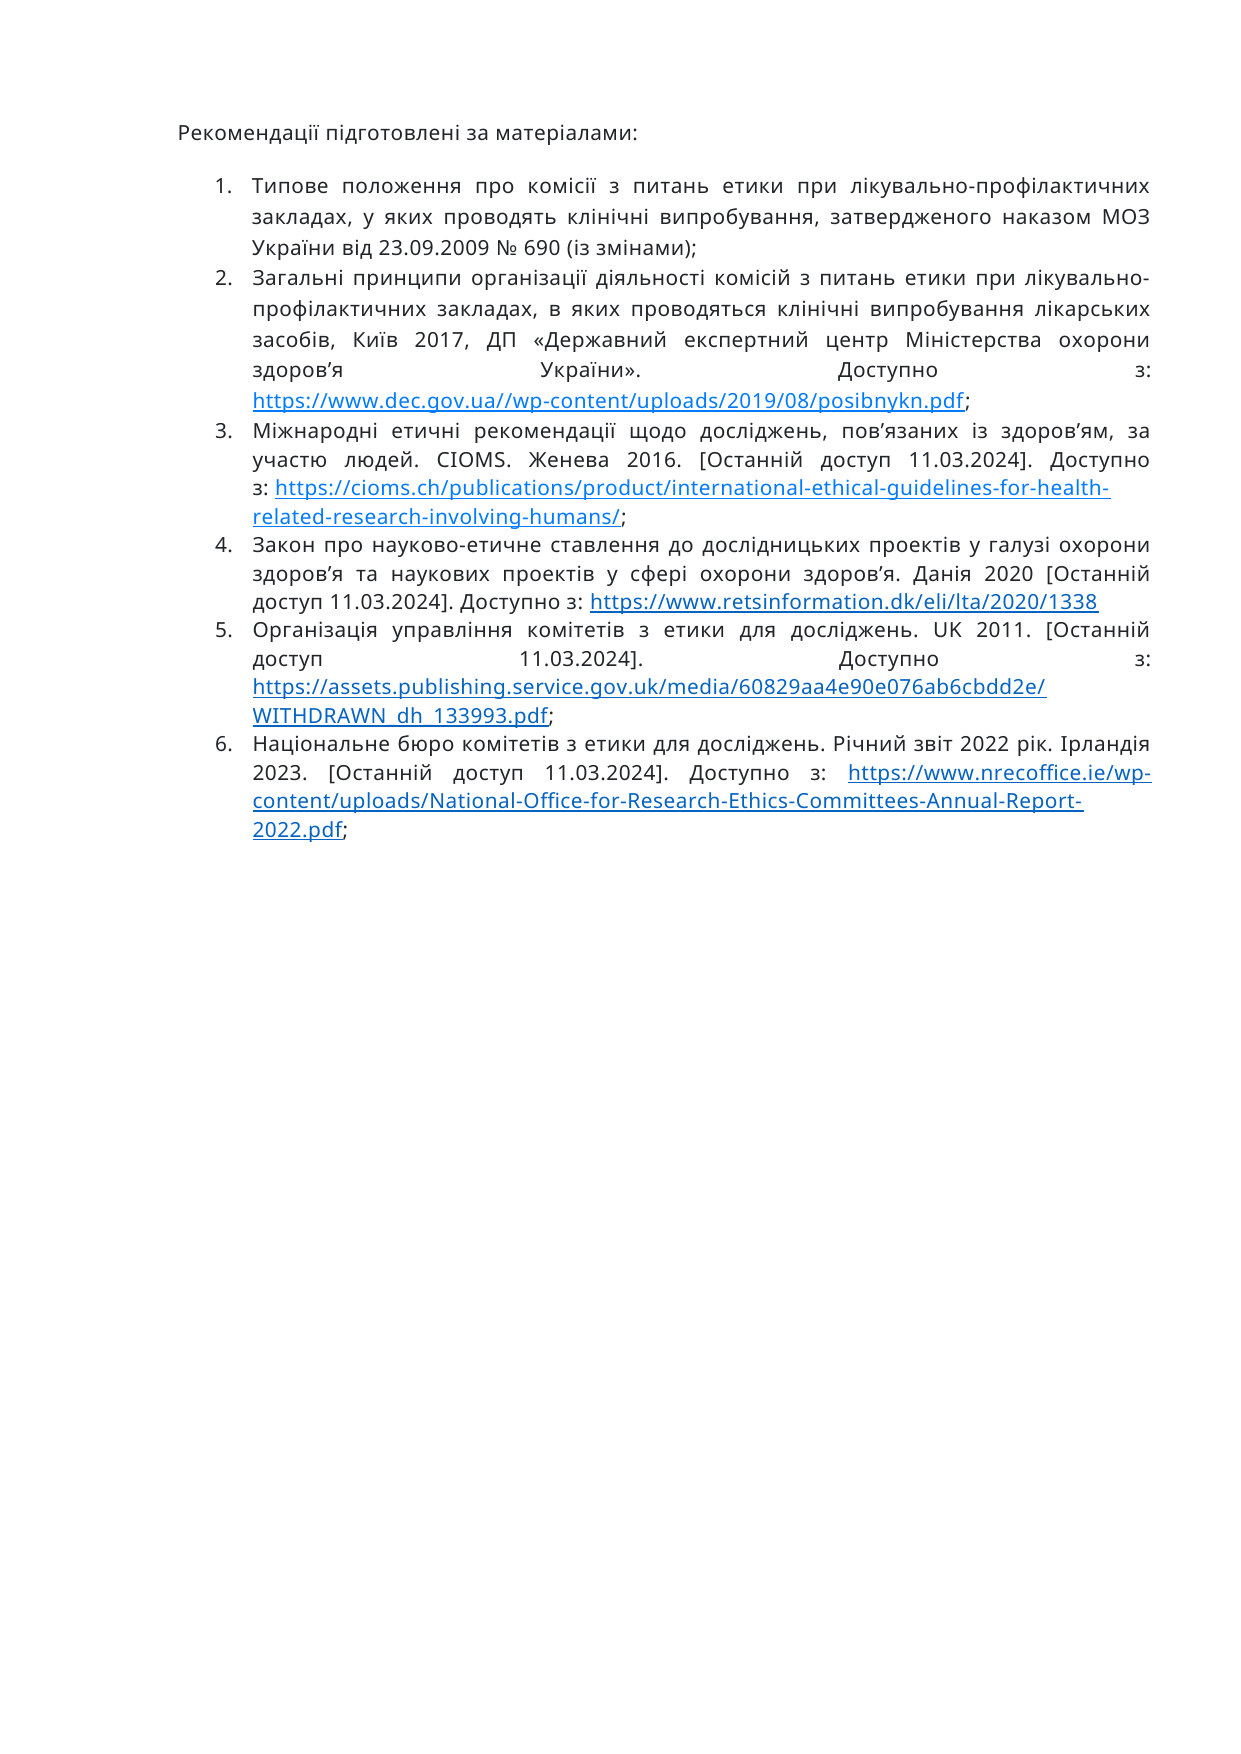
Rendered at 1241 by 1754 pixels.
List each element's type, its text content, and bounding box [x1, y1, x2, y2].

text Рекомендації підготовлені за матеріалами: [177, 118, 1152, 147]
list Національне бюро комітетів з етики для досліджень. Річний звіт 2022 рік. Ірландія 2023. [Останній доступ 11.03.2024]. Доступно з: https://www.nrecoffice.ie/wp-content/uploads/National-Office-for-Research-Ethics-Committees-Annual-Report-2022.pdf; [215, 729, 1152, 843]
list Типове положення про комісії з питань етики при лікувально-профілактичних закладах, у яких проводять клінічні випробування, затвердженого наказом МОЗ України від 23.09.2009 № 690 (із змінами); [214, 172, 1152, 261]
list Закон про науково-етичне ставлення до дослідницьких проектів у галузі охорони здоров’я та наукових проектів у сфері охорони здоров’я. Данія 2020 [Останній доступ 11.03.2024]. Доступно з: https://www.retsinformation.dk/eli/lta/2020/1338 [215, 530, 1152, 616]
list Міжнародні етичні рекомендації щодо досліджень, пов’язаних із здоров’ям, за участю людей. CIOMS. Женева 2016. [Останній доступ 11.03.2024]. Доступно з: https://cioms.ch/publications/product/international-ethical-guidelines-for-health-related-research-involving-humans/; [215, 417, 1152, 530]
list Загальні принципи організації діяльності комісій з питань етики при лікувально-профілактичних закладах, в яких проводяться клінічні випробування лікарських засобів, Київ 2017, ДП «Державний експертний центр Міністерства охорони здоров’я України». Доступно з: https://www.dec.gov.ua//wp-content/uploads/2019/08/posibnykn.pdf; [215, 263, 1152, 414]
list Організація управління комітетів з етики для досліджень. UK 2011. [Останній доступ 11.03.2024]. Доступно з: https://assets.publishing.service.gov.uk/media/60829aa4e90e076ab6cbdd2e/WITHDRAWN_dh_133993.pdf; [215, 616, 1152, 729]
